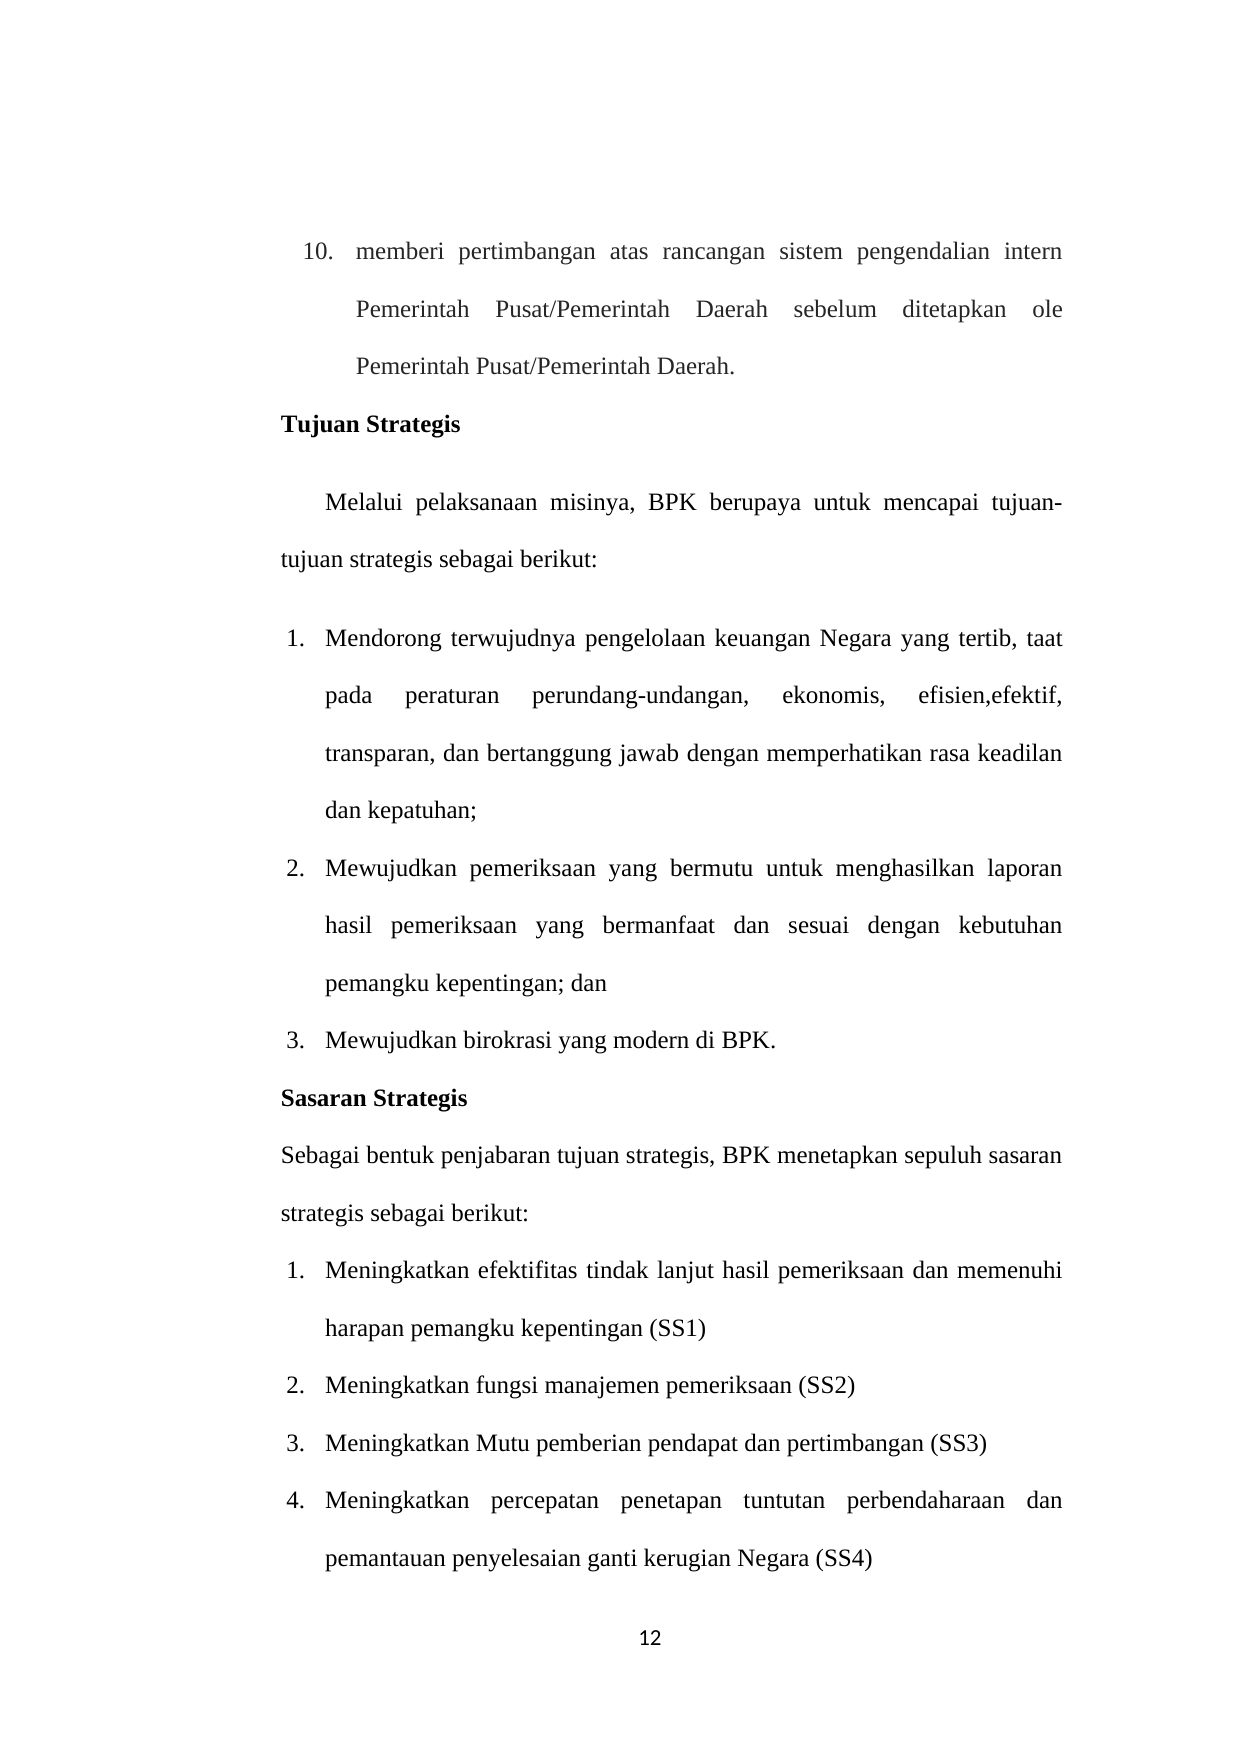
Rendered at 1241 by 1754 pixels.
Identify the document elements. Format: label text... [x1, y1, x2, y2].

list Mendorong terwujudnya pengelolaan keuangan Negara yang tertib, taat pada peraturan perundang-undangan, ekonomis, efisien,efektif, transparan, dan bertanggung jawab dengan memperhatikan rasa keadilan dan kepatuhan; [295, 623, 1063, 824]
list Meningkatkan Mutu pemberian pendapat dan pertimbangan (SS3) [295, 1428, 1063, 1457]
list memberi pertimbangan atas rancangan sistem pengendalian intern Pemerintah Pusat/Pemerintah Daerah sebelum ditetapkan ole Pemerintah Pusat/Pemerintah Daerah. [318, 236, 1063, 380]
list Mewujudkan birokrasi yang modern di BPK. [295, 1025, 1063, 1054]
list Tujuan Strategis [281, 409, 1063, 437]
list Meningkatkan fungsi manajemen pemeriksaan (SS2) [295, 1370, 1063, 1399]
text Melalui pelaksanaan misinya, BPK berupaya untuk mencapai tujuan-tujuan strategis sebagai berikut: [281, 487, 1063, 573]
list Meningkatkan efektifitas tindak lanjut hasil pemeriksaan dan memenuhi harapan pemangku kepentingan (SS1) [295, 1255, 1063, 1342]
list Meningkatkan percepatan penetapan tuntutan perbendaharaan dan pemantauan penyelesaian ganti kerugian Negara (SS4) [295, 1485, 1063, 1572]
list Sebagai bentuk penjabaran tujuan strategis, BPK menetapkan sepuluh sasaran strategis sebagai berikut: [281, 1140, 1063, 1227]
list Sasaran Strategis [281, 1083, 1063, 1112]
list Mewujudkan pemeriksaan yang bermutu untuk menghasilkan laporan hasil pemeriksaan yang bermanfaat dan sesuai dengan kebutuhan pemangku kepentingan; dan [295, 853, 1063, 997]
